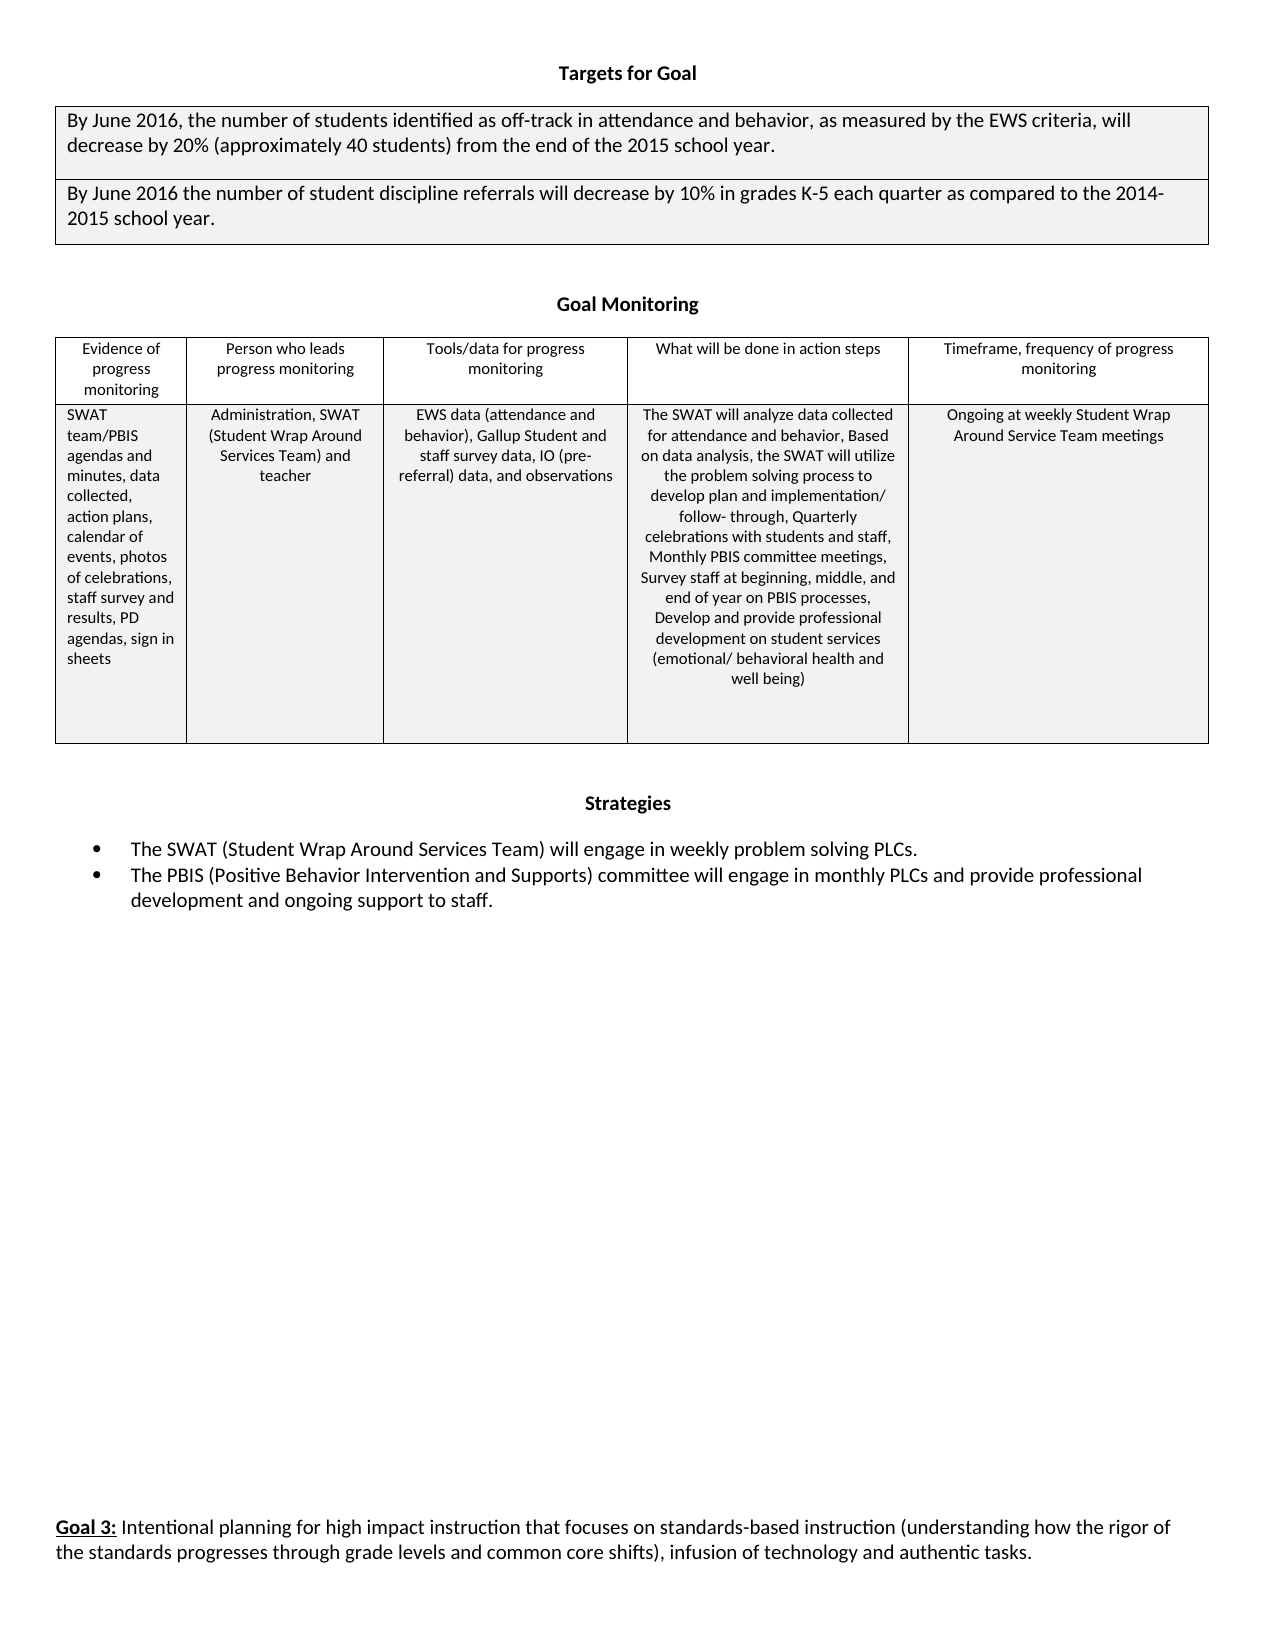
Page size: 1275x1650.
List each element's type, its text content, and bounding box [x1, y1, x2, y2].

text Goal 3: Intentional planning for high impact instruction that focuses on standards-based instruction (understanding how the rigor of the standards progresses through grade levels and common core shifts), infusion of technology and authentic tasks. [56, 1514, 1200, 1565]
table_cell SWAT team/PBIS agendas and minutes, data collected, action plans, calendar of events, photos of celebrations, staff survey and results, PD agendas, sign in sheets [56, 405, 186, 743]
table_cell Ongoing at weekly Student Wrap Around Service Team meetings [909, 405, 1208, 743]
list The SWAT (Student Wrap Around Services Team) will engage in weekly problem solving PLCs. [93, 837, 1200, 862]
table_header Timeframe, frequency of progress monitoring [909, 338, 1208, 403]
table_header Person who leads progress monitoring [187, 338, 383, 403]
text Goal Monitoring [56, 291, 1200, 316]
table_cell EWS data (attendance and behavior), Gallup Student and staff survey data, IO (pre-referral) data, and observations [384, 405, 627, 743]
text Targets for Goal [56, 60, 1200, 85]
table_header By June 2016, the number of students identified as off-track in attendance and behavior, as measured by the EWS criteria, will decrease by 20% (approximately 40 students) from the end of the 2015 school year. [56, 107, 1208, 179]
table_cell By June 2016 the number of student discipline referrals will decrease by 10% in grades K-5 each quarter as compared to the 2014-2015 school year. [56, 180, 1208, 244]
table_header Tools/data for progress monitoring [384, 338, 627, 403]
table_header Evidence of progress monitoring [56, 338, 186, 403]
table_cell The SWAT will analyze data collected for attendance and behavior, Based on data analysis, the SWAT will utilize the problem solving process to develop plan and implementation/ follow- through, Quarterly celebrations with students and staff, Monthly PBIS committee meetings, Survey staff at beginning, middle, and end of year on PBIS processes, Develop and provide professional development on student services (emotional/ behavioral health and well being) [628, 405, 908, 743]
list The PBIS (Positive Behavior Intervention and Supports) committee will engage in monthly PLCs and provide professional development and ongoing support to staff. [93, 862, 1200, 913]
table_cell Administration, SWAT (Student Wrap Around Services Team) and teacher [187, 405, 383, 743]
table_header What will be done in action steps [628, 338, 908, 403]
text Strategies [56, 790, 1200, 816]
